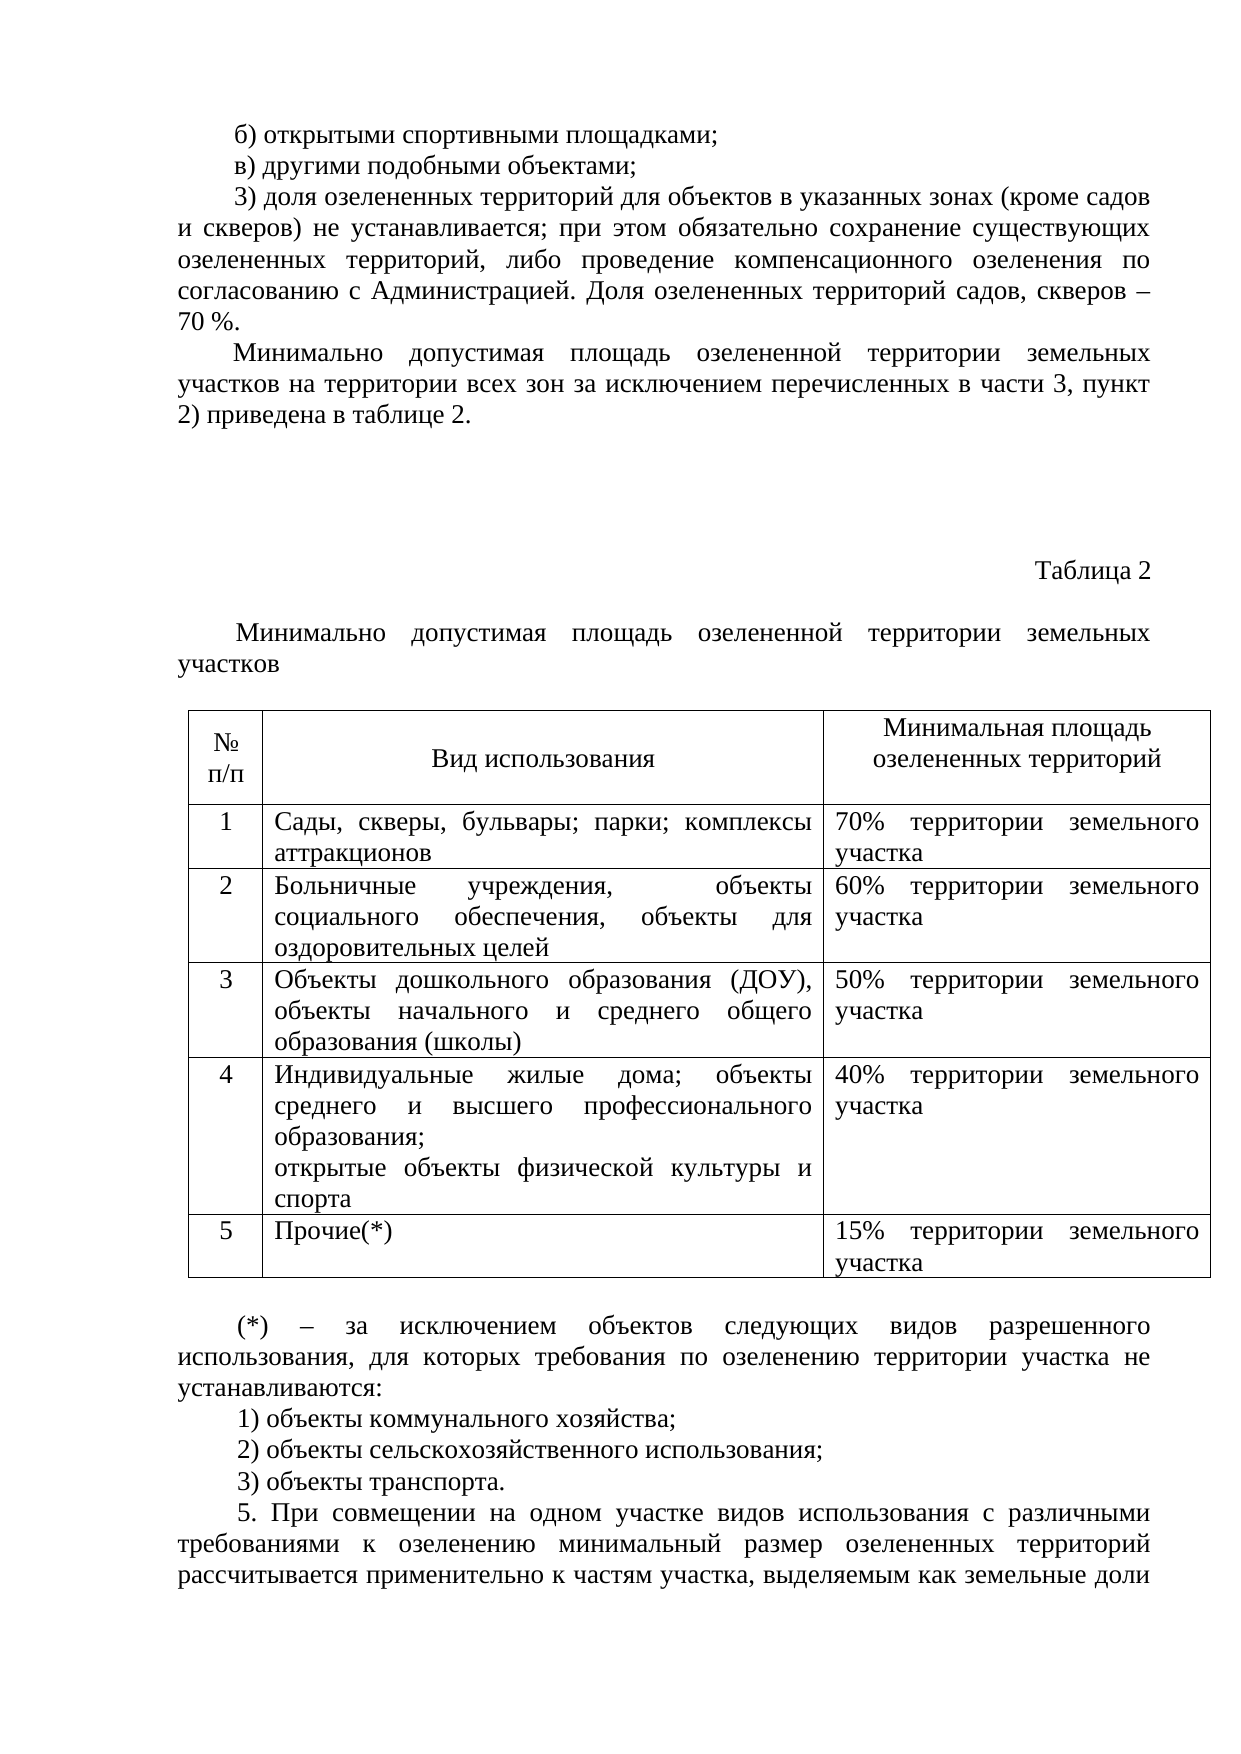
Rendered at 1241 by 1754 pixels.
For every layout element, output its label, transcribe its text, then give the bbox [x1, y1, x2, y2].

table_header № п/п [189, 711, 262, 804]
table_cell 2 [189, 869, 262, 962]
table_header Вид использования [263, 711, 823, 804]
text б) открытыми спортивными площадками; [177, 118, 1152, 149]
table_cell 15% территории земельного участка [824, 1215, 1210, 1277]
text в) другими подобными объектами; [177, 149, 1152, 180]
table_cell 1 [189, 805, 262, 868]
table_cell 50% территории земельного участка [824, 963, 1210, 1057]
text 3) доля озелененных территорий для объектов в указанных зонах (кроме садов и скверов) не устанавливается; при этом обязательно сохранение существующих озелененных территорий, либо проведение компенсационного озеленения по согласованию с Администрацией. Доля озелененных территорий садов, скверов – 70 %. [177, 180, 1152, 336]
text Таблица 2 [177, 554, 1152, 585]
table_cell 60% территории земельного участка [824, 869, 1210, 962]
table_cell 3 [189, 963, 262, 1057]
table_cell Больничные учреждения, объекты социального обеспечения, объекты для оздоровительных целей [263, 869, 823, 962]
text 3) объекты транспорта. [177, 1465, 1152, 1496]
text (*) – за исключением объектов следующих видов разрешенного использования, для которых требования по озеленению территории участка не устанавливаются: [177, 1309, 1152, 1402]
table_cell Объекты дошкольного образования (ДОУ), объекты начального и среднего общего образования (школы) [263, 963, 823, 1057]
table_cell Сады, скверы, бульвары; парки; комплексы аттракционов [263, 805, 823, 868]
table_cell 5 [189, 1215, 262, 1277]
table_cell Прочие(*) [263, 1215, 823, 1277]
table_header Минимальная площадь озелененных территорий [824, 711, 1210, 804]
text 1) объекты коммунального хозяйства; [177, 1402, 1152, 1433]
table_cell 4 [189, 1058, 262, 1213]
table_cell 70% территории земельного участка [824, 805, 1210, 868]
text Минимально допустимая площадь озелененной территории земельных участков [177, 616, 1152, 679]
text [177, 1496, 1152, 1589]
text Минимально допустимая площадь озелененной территории земельных участков на территории всех зон за исключением перечисленных в части 3, пункт 2) приведена в таблице 2. [177, 336, 1152, 429]
table_cell 40% территории земельного участка [824, 1058, 1210, 1213]
table_cell Индивидуальные жилые дома; объекты среднего и высшего профессионального образования; открытые объекты физической культуры и спорта [263, 1058, 823, 1213]
text 2) объекты сельскохозяйственного использования; [177, 1433, 1152, 1465]
